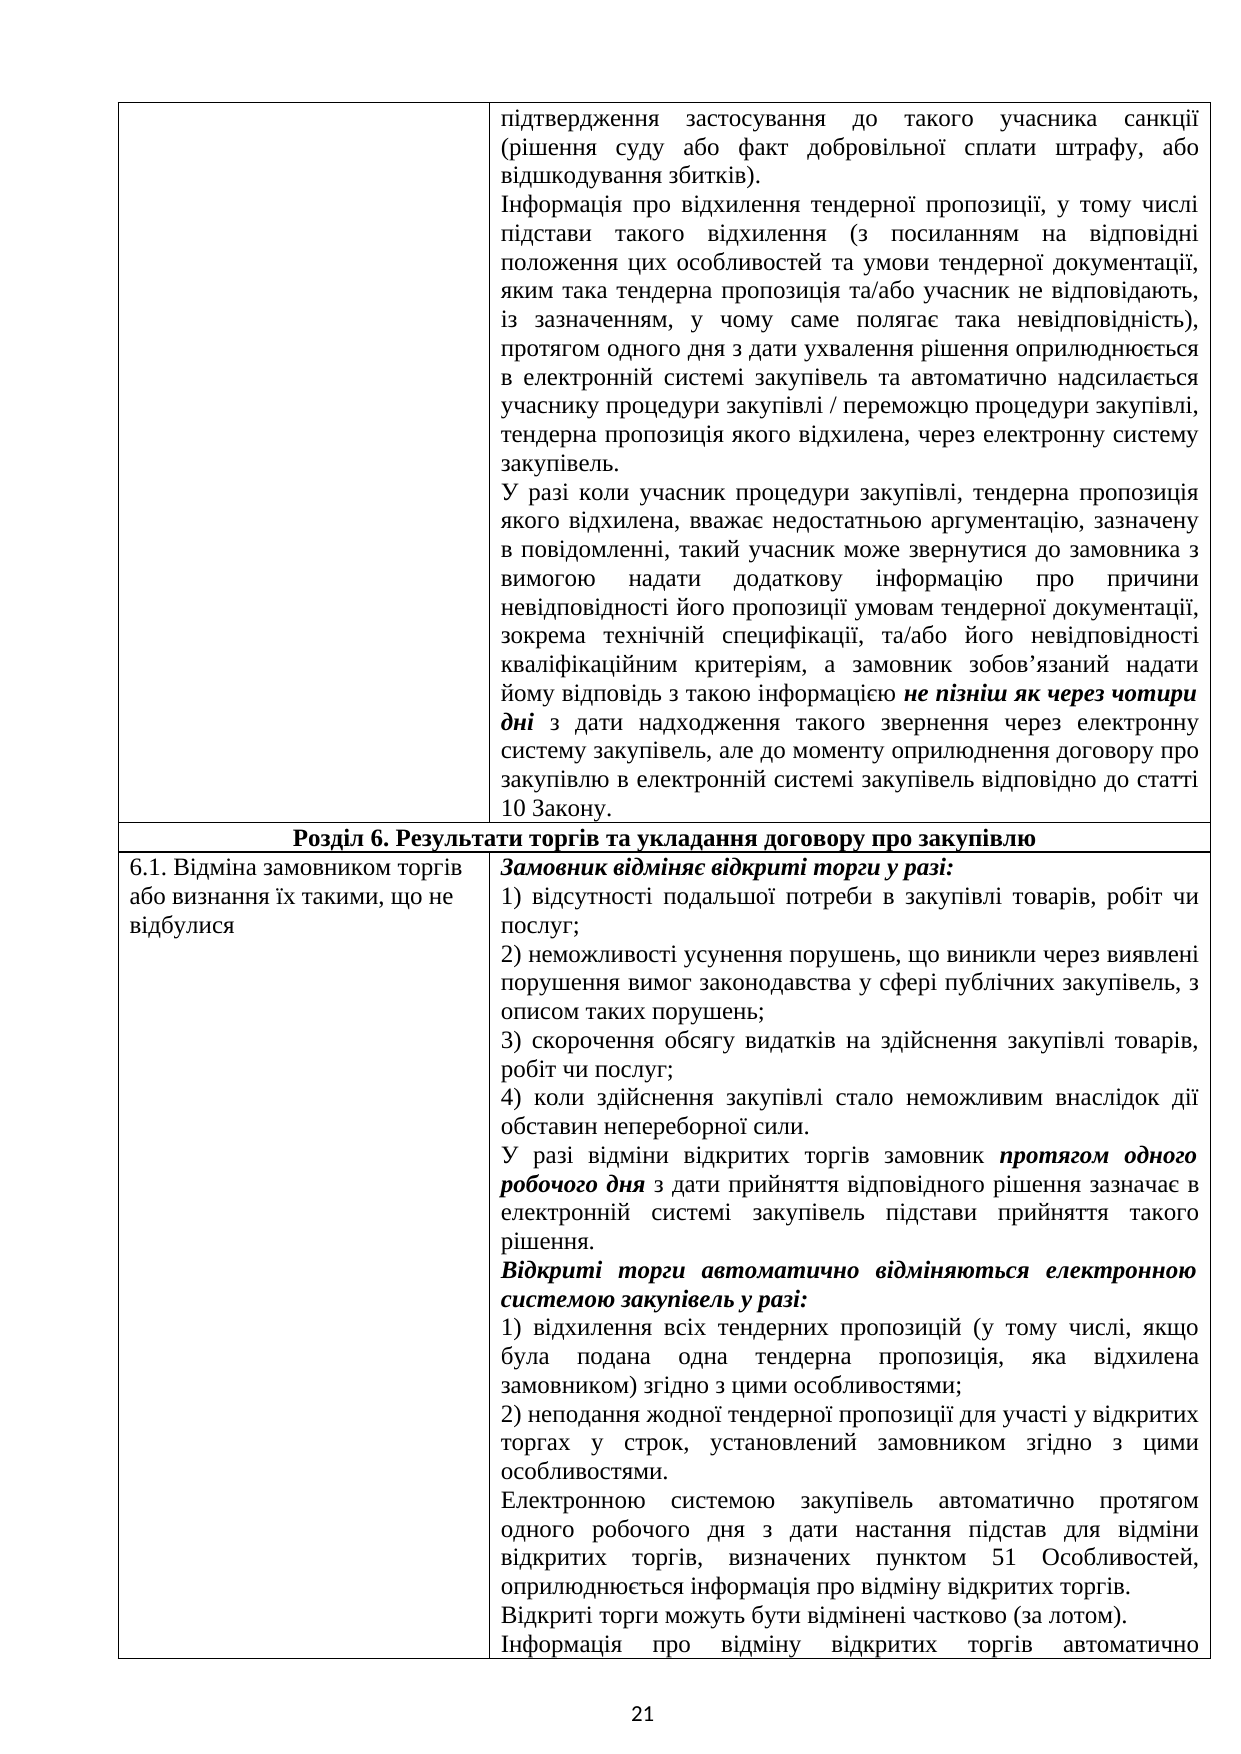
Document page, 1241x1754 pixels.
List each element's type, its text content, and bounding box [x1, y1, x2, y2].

table_cell Розділ 6. Результати торгів та укладання договору про закупівлю [119, 823, 1210, 851]
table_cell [490, 853, 1210, 1657]
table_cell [490, 103, 1210, 822]
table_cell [119, 853, 489, 1657]
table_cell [119, 103, 489, 822]
